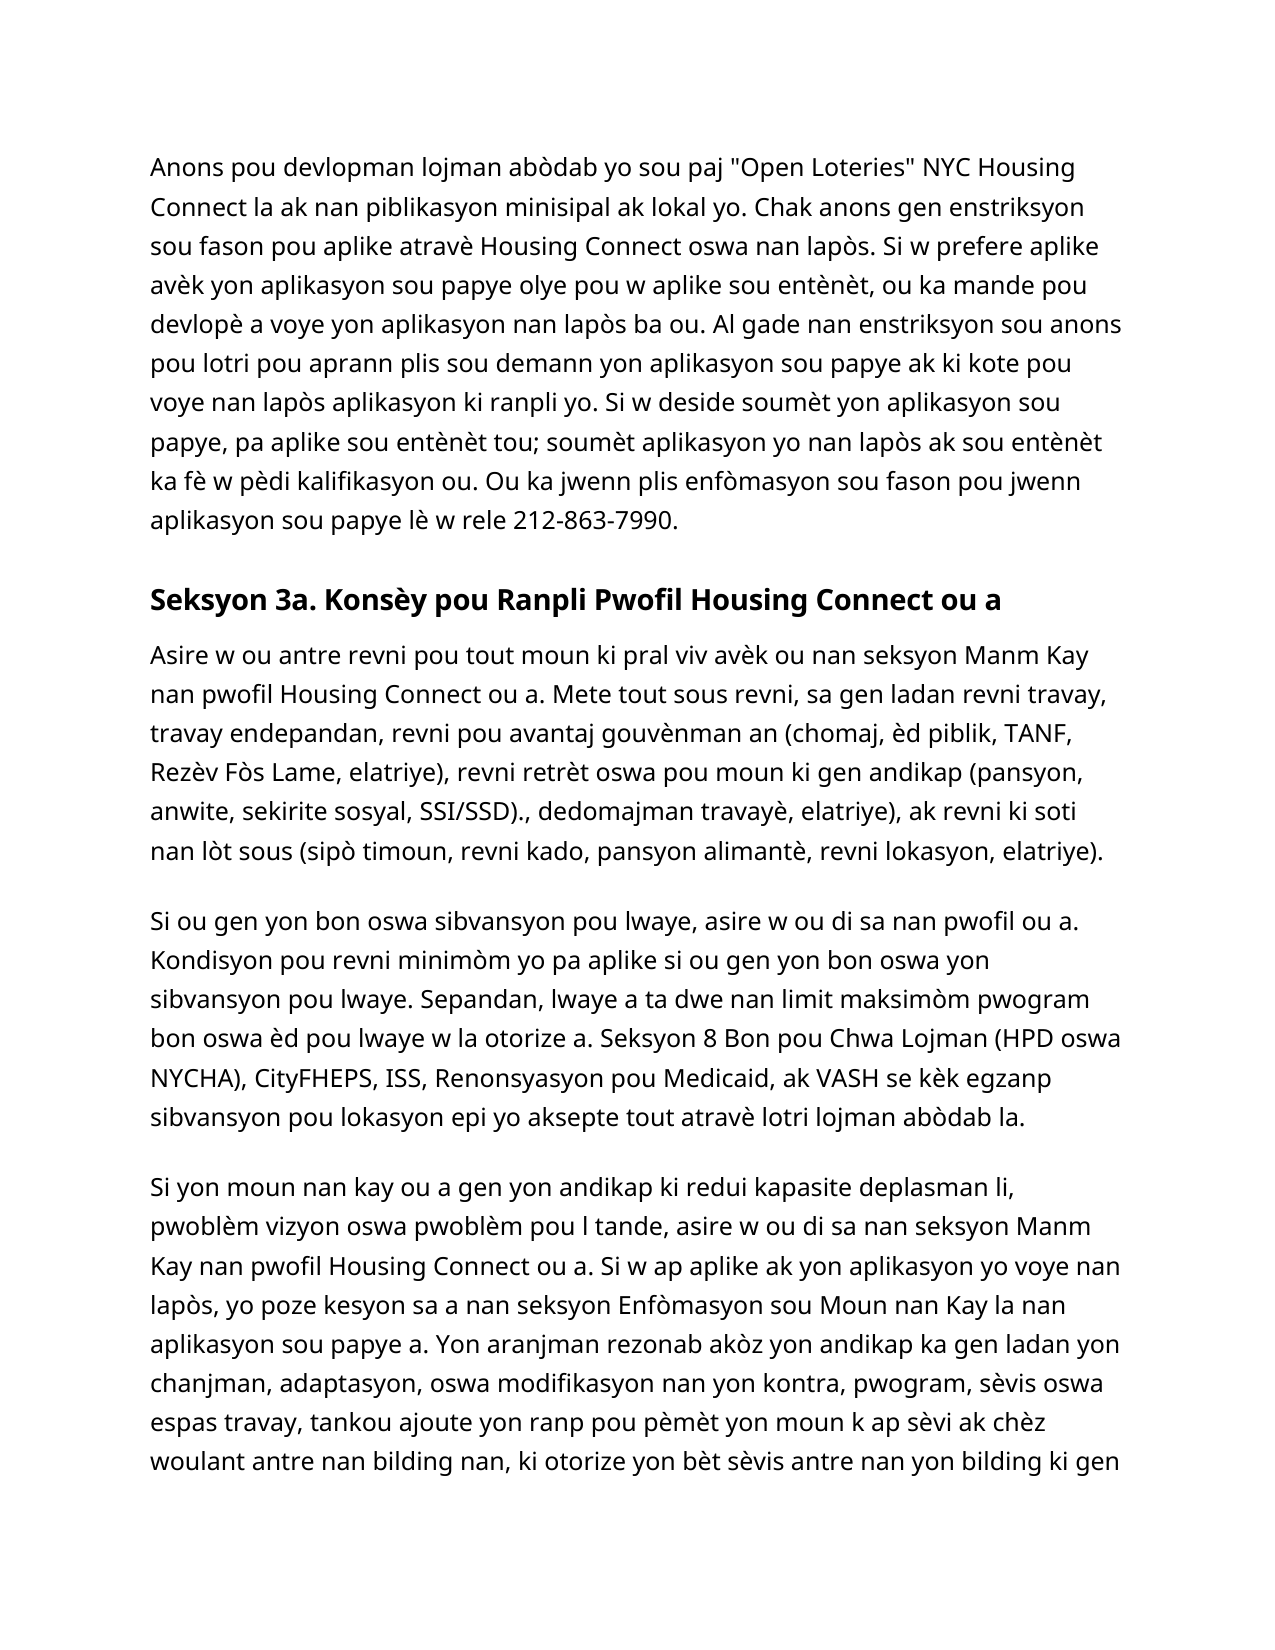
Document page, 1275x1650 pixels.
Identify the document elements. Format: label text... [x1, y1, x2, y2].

subtitle Seksyon 3a. Konsèy pou Ranpli Pwofil Housing Connect ou a [150, 579, 1125, 619]
text Asire w ou antre revni pou tout moun ki pral viv avèk ou nan seksyon Manm Kay nan pwofil Housing Connect ou a. Mete tout sous revni, sa gen ladan revni travay, travay endepandan, revni pou avantaj gouvènman an (chomaj, èd piblik, TANF, Rezèv Fòs Lame, elatriye), revni retrèt oswa pou moun ki gen andikap (pansyon, anwite, sekirite sosyal, SSI/SSD)., dedomajman travayè, elatriye), ak revni ki soti nan lòt sous (sipò timoun, revni kado, pansyon alimantè, revni lokasyon, elatriye). [150, 637, 1125, 867]
text Si ou gen yon bon oswa sibvansyon pou lwaye, asire w ou di sa nan pwofil ou a. Kondisyon pou revni minimòm yo pa aplike si ou gen yon bon oswa yon sibvansyon pou lwaye. Sepandan, lwaye a ta dwe nan limit maksimòm pwogram bon oswa èd pou lwaye w la otorize a. Seksyon 8 Bon pou Chwa Lojman (HPD oswa NYCHA), CityFHEPS, ISS, Renonsyasyon pou Medicaid, ak VASH se kèk egzanp sibvansyon pou lokasyon epi yo aksepte tout atravè lotri lojman abòdab la. [150, 903, 1125, 1133]
text Anons pou devlopman lojman abòdab yo sou paj "Open Loteries" NYC Housing Connect la ak nan piblikasyon minisipal ak lokal yo. Chak anons gen enstriksyon sou fason pou aplike atravè Housing Connect oswa nan lapòs. Si w prefere aplike avèk yon aplikasyon sou papye olye pou w aplike sou entènèt, ou ka mande pou devlopè a voye yon aplikasyon nan lapòs ba ou. Al gade nan enstriksyon sou anons pou lotri pou aprann plis sou demann yon aplikasyon sou papye ak ki kote pou voye nan lapòs aplikasyon ki ranpli yo. Si w deside soumèt yon aplikasyon sou papye, pa aplike sou entènèt tou; soumèt aplikasyon yo nan lapòs ak sou entènèt ka fè w pèdi kalifikasyon ou. Ou ka jwenn plis enfòmasyon sou fason pou jwenn aplikasyon sou papye lè w rele 212-863-7990. [150, 150, 1125, 537]
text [150, 1170, 1125, 1478]
